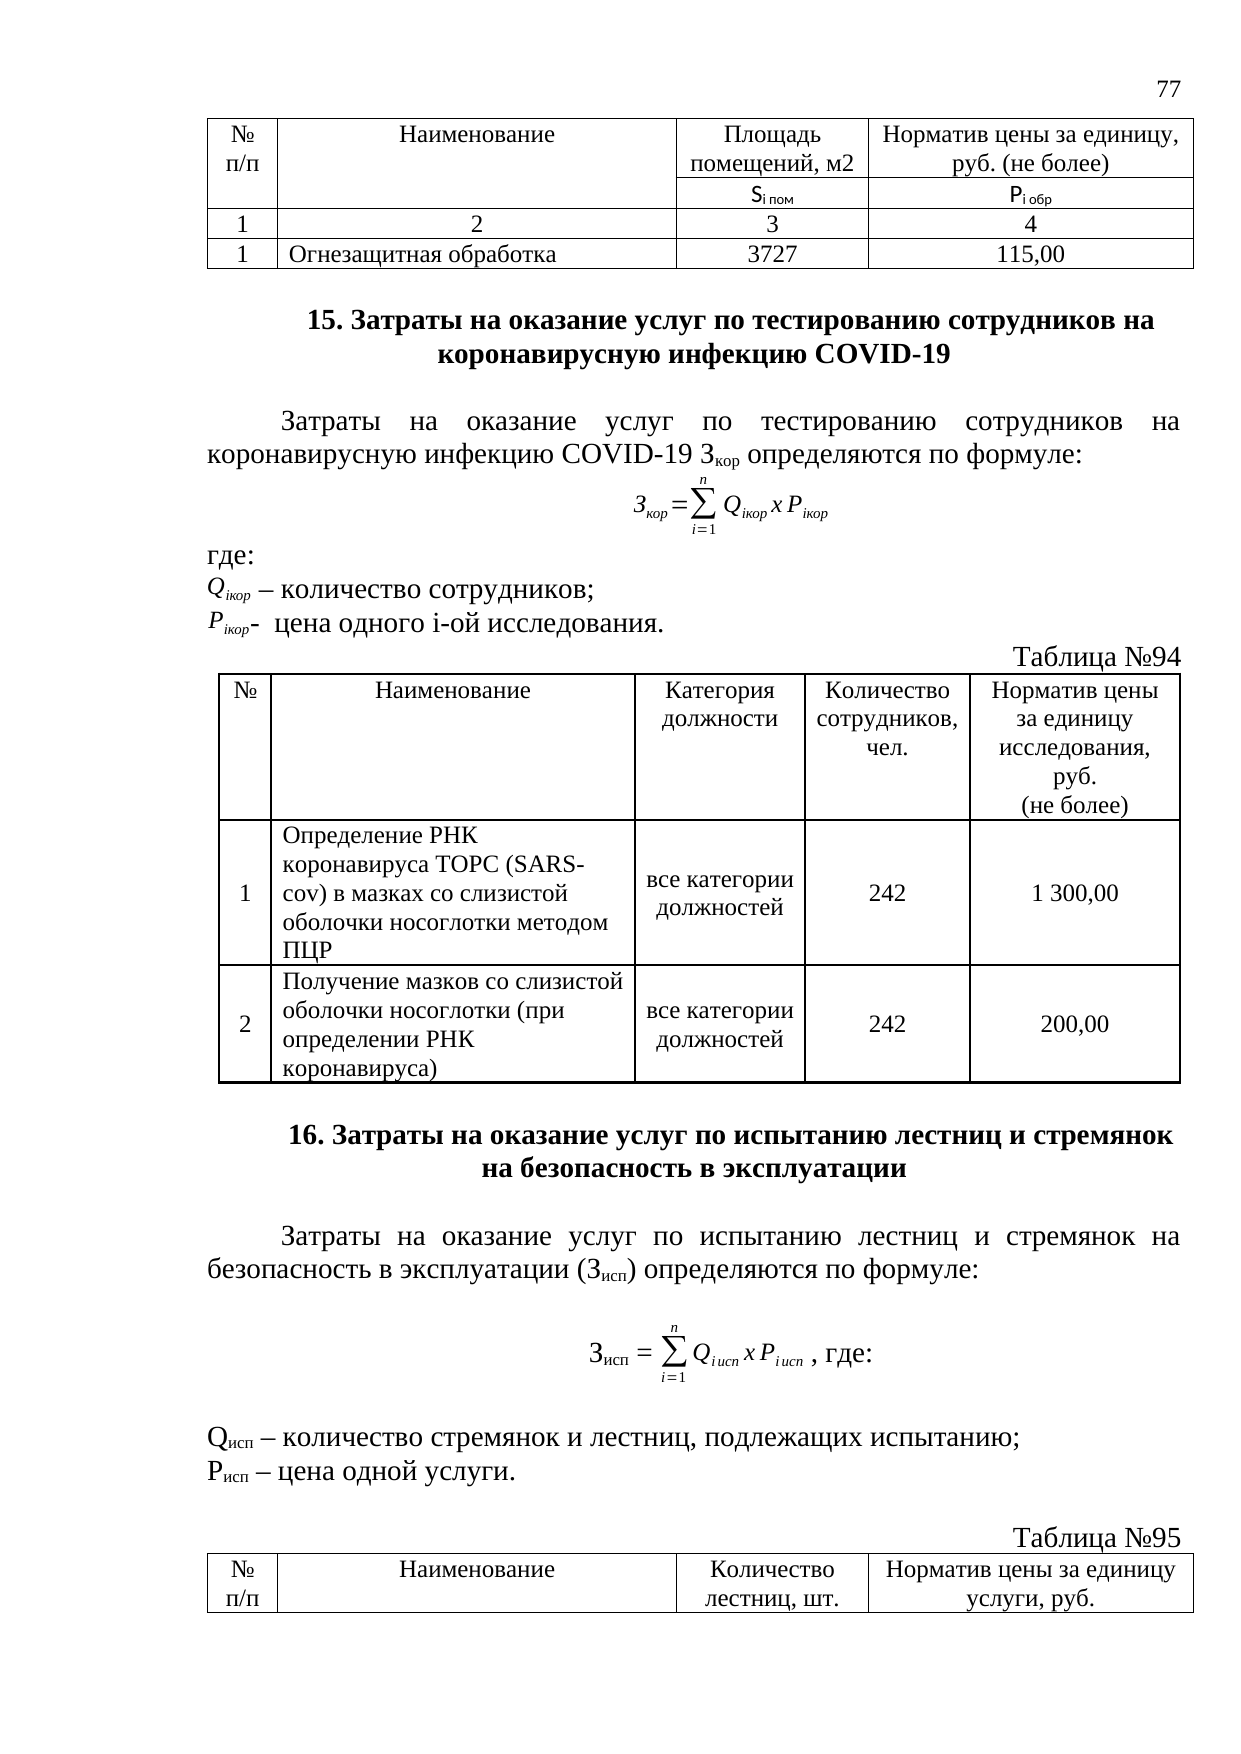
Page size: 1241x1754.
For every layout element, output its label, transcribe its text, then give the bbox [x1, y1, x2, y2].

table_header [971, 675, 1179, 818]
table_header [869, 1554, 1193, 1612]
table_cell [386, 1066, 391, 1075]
text – количество сотрудников; [207, 571, 1181, 605]
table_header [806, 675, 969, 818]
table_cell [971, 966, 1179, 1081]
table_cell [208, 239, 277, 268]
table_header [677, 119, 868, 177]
text Зисп = , где: [207, 1318, 1181, 1386]
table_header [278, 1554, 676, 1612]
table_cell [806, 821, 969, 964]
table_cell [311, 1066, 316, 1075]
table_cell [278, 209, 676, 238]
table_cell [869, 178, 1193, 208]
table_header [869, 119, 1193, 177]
text 15. Затраты на оказание услуг по тестированию сотрудников на коронавирусную инфекцию COVID-19 [207, 302, 1181, 369]
text Pисп – цена одной услуги. [207, 1453, 1181, 1486]
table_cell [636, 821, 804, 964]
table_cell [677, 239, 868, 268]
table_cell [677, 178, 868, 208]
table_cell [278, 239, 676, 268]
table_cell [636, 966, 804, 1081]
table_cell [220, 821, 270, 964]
text Затраты на оказание услуг по тестированию сотрудников на коронавирусную инфекцию COVID-19 Зкор определяются по формуле: [207, 403, 1181, 470]
text Затраты на оказание услуг по испытанию лестниц и стремянок на безопасность в эксплуатации (Зисп) определяются по формуле: [207, 1218, 1181, 1285]
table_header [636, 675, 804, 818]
text где: [207, 537, 1181, 571]
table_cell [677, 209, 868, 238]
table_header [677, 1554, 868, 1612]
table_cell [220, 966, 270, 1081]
text Таблица №94 [207, 639, 1181, 673]
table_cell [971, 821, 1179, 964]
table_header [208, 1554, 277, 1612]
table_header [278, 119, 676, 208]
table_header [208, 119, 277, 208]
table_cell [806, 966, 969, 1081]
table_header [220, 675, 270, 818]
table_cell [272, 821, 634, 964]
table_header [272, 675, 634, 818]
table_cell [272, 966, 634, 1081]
text Qисп – количество стремянок и лестниц, подлежащих испытанию; [207, 1419, 1181, 1453]
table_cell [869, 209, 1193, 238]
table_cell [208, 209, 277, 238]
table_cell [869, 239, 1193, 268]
text - цена одного i-ой исследования. [207, 605, 1181, 639]
text 16. Затраты на оказание услуг по испытанию лестниц и стремянок на безопасность в эксплуатации [207, 1117, 1181, 1184]
text Таблица №95 [207, 1520, 1181, 1553]
